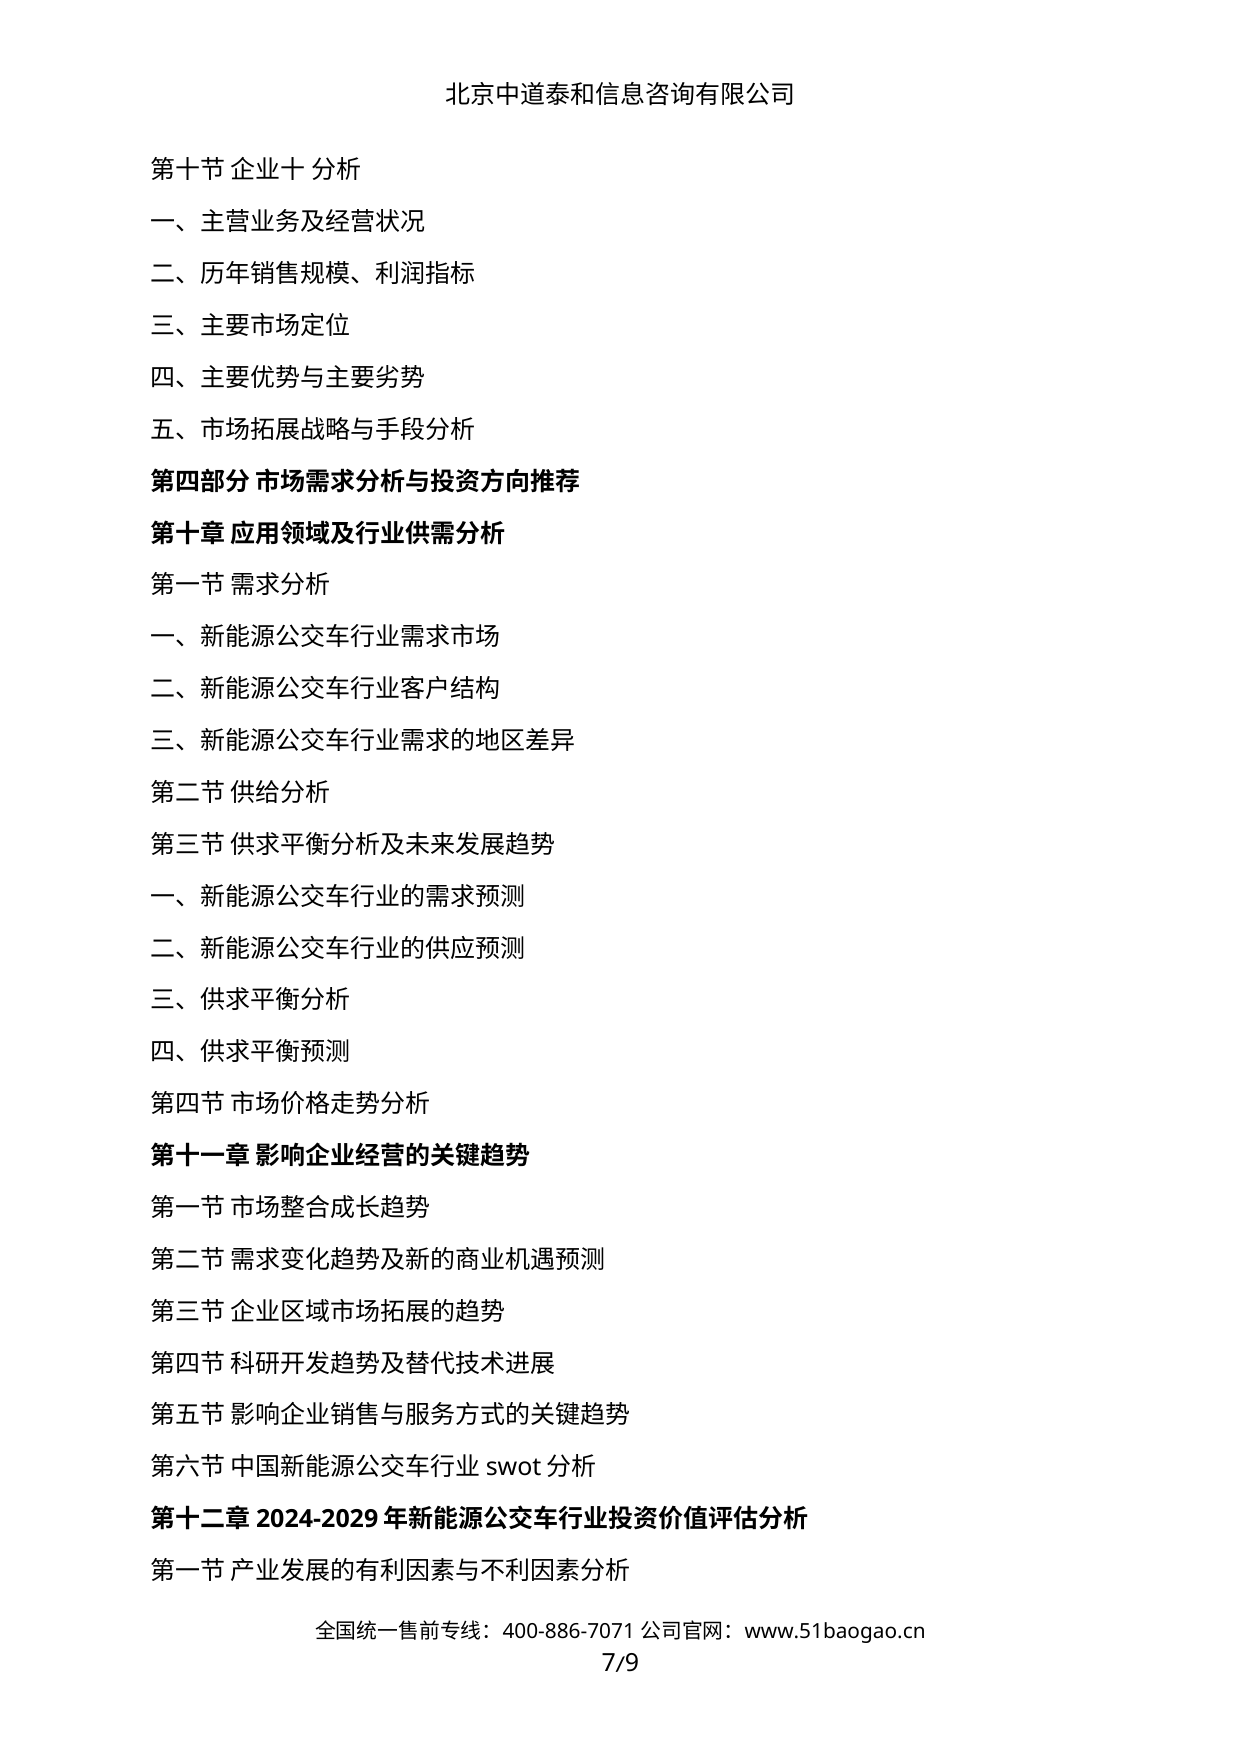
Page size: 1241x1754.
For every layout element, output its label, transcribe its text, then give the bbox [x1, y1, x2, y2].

text 二、新能源公交车行业的供应预测 [150, 928, 1090, 964]
text 二、历年销售规模、利润指标 [150, 254, 1090, 290]
text 第二节 需求变化趋势及新的商业机遇预测 [150, 1239, 1090, 1276]
text 三、供求平衡分析 [150, 980, 1090, 1016]
text 第十一章 影响企业经营的关键趋势 [150, 1136, 1090, 1172]
text 一、新能源公交车行业需求市场 [150, 617, 1090, 653]
text 一、主营业务及经营状况 [150, 202, 1090, 238]
text 第一节 需求分析 [150, 565, 1090, 601]
text 第三节 供求平衡分析及未来发展趋势 [150, 824, 1090, 861]
text 第六节 中国新能源公交车行业swot分析 [150, 1447, 1090, 1483]
text 三、新能源公交车行业需求的地区差异 [150, 721, 1090, 757]
text 第四节 市场价格走势分析 [150, 1084, 1090, 1120]
text 第二节 供给分析 [150, 772, 1090, 809]
text 第五节 影响企业销售与服务方式的关键趋势 [150, 1395, 1090, 1431]
text 一、新能源公交车行业的需求预测 [150, 876, 1090, 912]
text 第一节 市场整合成长趋势 [150, 1187, 1090, 1224]
text 第三节 企业区域市场拓展的趋势 [150, 1291, 1090, 1327]
text 第十二章 2024-2029年新能源公交车行业投资价值评估分析 [150, 1499, 1090, 1535]
text 第十章 应用领域及行业供需分析 [150, 513, 1090, 549]
text 三、主要市场定位 [150, 306, 1090, 342]
text 二、新能源公交车行业客户结构 [150, 669, 1090, 705]
text 四、主要优势与主要劣势 [150, 357, 1090, 394]
text 第四节 科研开发趋势及替代技术进展 [150, 1343, 1090, 1379]
text 第一节 产业发展的有利因素与不利因素分析 [150, 1551, 1090, 1587]
text 第十节 企业十 分析 [150, 150, 1090, 186]
text 五、市场拓展战略与手段分析 [150, 409, 1090, 446]
text 四、供求平衡预测 [150, 1032, 1090, 1068]
text 第四部分 市场需求分析与投资方向推荐 [150, 461, 1090, 497]
